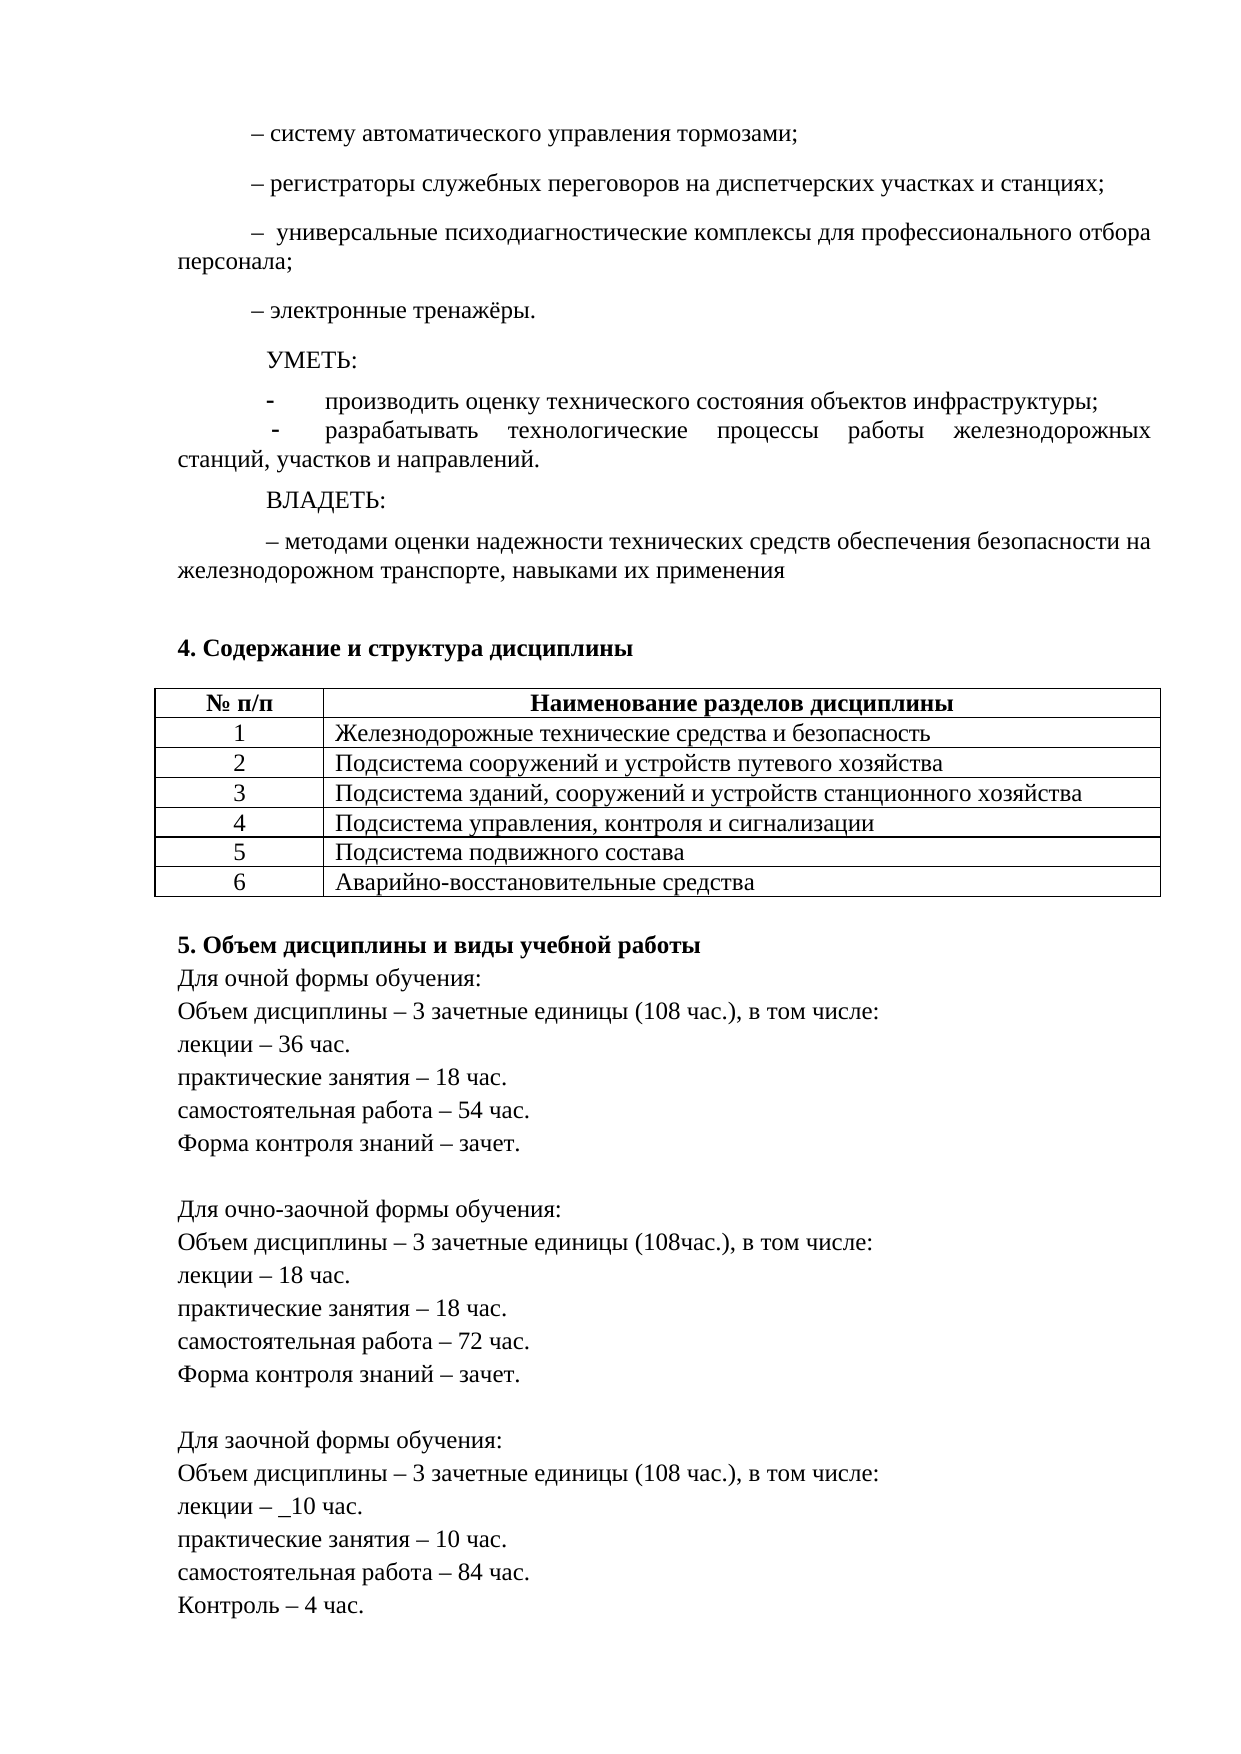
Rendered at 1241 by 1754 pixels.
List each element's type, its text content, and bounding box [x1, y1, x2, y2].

table_cell 2 [156, 748, 323, 777]
text Форма контроля знаний – зачет. [177, 1128, 1152, 1157]
text самостоятельная работа – 84 час. [177, 1557, 1152, 1586]
text – универсальные психодиагностические комплексы для профессионального отбора персонала; [177, 217, 1152, 275]
table_header № п/п [156, 689, 323, 717]
table_cell Подсистема сооружений и устройств путевого хозяйства [324, 748, 1160, 777]
text Форма контроля знаний – зачет. [177, 1359, 1152, 1388]
text лекции – 18 час. [177, 1260, 1152, 1289]
text 4. Содержание и структура дисциплины [177, 633, 1152, 662]
table_cell 1 [156, 718, 323, 747]
table_cell 6 [156, 867, 323, 896]
text – регистраторы служебных переговоров на диспетчерских участках и станциях; [177, 168, 1152, 196]
text лекции – 36 час. [177, 1029, 1152, 1058]
text Контроль – 4 час. [177, 1590, 1152, 1619]
table_cell Аварийно-восстановительные средства [324, 867, 1160, 896]
table_cell 3 [156, 778, 323, 807]
text УМЕТЬ: [177, 345, 1152, 374]
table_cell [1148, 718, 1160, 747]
text самостоятельная работа – 72 час. [177, 1326, 1152, 1355]
text лекции – _10 час. [177, 1491, 1152, 1520]
text Для очной формы обучения: [177, 963, 1152, 992]
table_cell 4 [156, 808, 323, 836]
table_cell Подсистема зданий, сооружений и устройств станционного хозяйства [324, 778, 1160, 807]
list разрабатывать технологические процессы работы железнодорожных станций, участков и направлений. [177, 415, 1152, 473]
text 5. Объем дисциплины и виды учебной работы [177, 930, 1152, 959]
text – электронные тренажёры. [177, 296, 1152, 324]
text Для очно-заочной формы обучения: [177, 1194, 1152, 1223]
text Объем дисциплины – 3 зачетные единицы (108 час.), в том числе: [177, 1458, 1152, 1487]
text Для заочной формы обучения: [177, 1425, 1152, 1454]
table_cell Подсистема подвижного состава [324, 838, 1160, 866]
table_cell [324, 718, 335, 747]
list производить оценку технического состояния объектов инфраструктуры; [177, 386, 1152, 415]
text практические занятия – 18 час. [177, 1062, 1152, 1091]
text ВЛАДЕТЬ: [177, 485, 1152, 514]
text Объем дисциплины – 3 зачетные единицы (108 час.), в том числе: [177, 996, 1152, 1025]
text – методами оценки надежности технических средств обеспечения безопасности на железнодорожном транспорте, навыками их применения [177, 526, 1152, 584]
table_cell 5 [156, 838, 323, 866]
text Объем дисциплины – 3 зачетные единицы (108час.), в том числе: [177, 1227, 1152, 1256]
table_header Наименование разделов дисциплины [324, 689, 1160, 717]
text практические занятия – 18 час. [177, 1293, 1152, 1322]
table_cell Подсистема управления, контроля и сигнализации [324, 808, 1160, 836]
text – систему автоматического управления тормозами; [177, 118, 1152, 147]
text самостоятельная работа – 54 час. [177, 1095, 1152, 1124]
text практические занятия – 10 час. [177, 1524, 1152, 1553]
